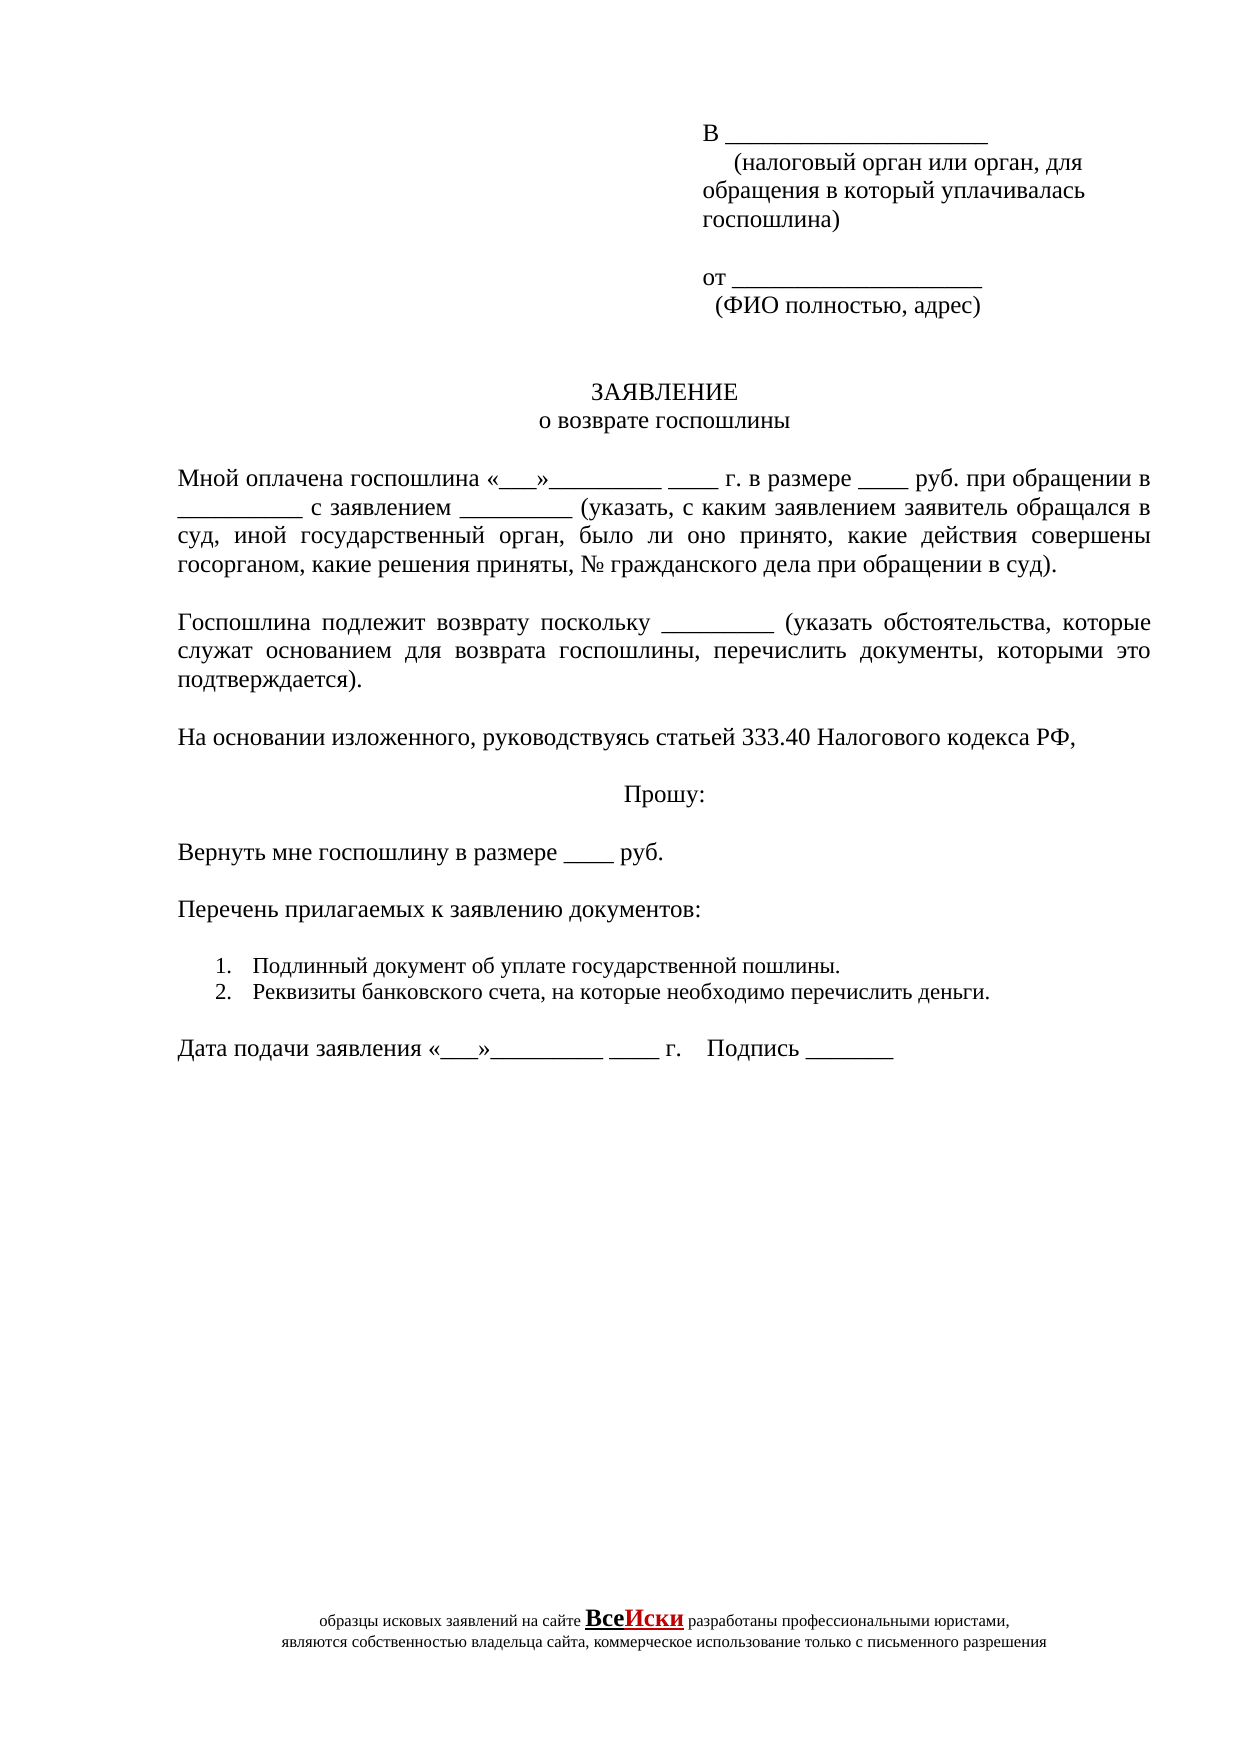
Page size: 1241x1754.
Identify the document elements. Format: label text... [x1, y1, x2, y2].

text Вернуть мне госпошлину в размере ____ руб. [177, 837, 1152, 866]
text ЗАЯВЛЕНИЕ [177, 377, 1152, 406]
text госпошлина) [177, 204, 1152, 233]
text В _____________________ [177, 118, 1152, 147]
text о возврате госпошлины [177, 406, 1152, 434]
text На основании изложенного, руководствуясь статьей 333.40 Налогового кодекса РФ, [177, 722, 1152, 751]
text (ФИО полностью, адрес) [177, 291, 1152, 319]
list Реквизиты банковского счета, на которые необходимо перечислить деньги. [215, 978, 1152, 1004]
text (налоговый орган или орган, для [177, 147, 1152, 176]
text Госпошлина подлежит возврату поскольку _________ (указать обстоятельства, которые служат основанием для возврата госпошлины, перечислить документы, которыми это подтверждается). [177, 607, 1152, 693]
text Дата подачи заявления «___»_________ ____ г. Подпись _______ [177, 1033, 1152, 1062]
list Подлинный документ об уплате государственной пошлины. [215, 952, 1152, 978]
text Мной оплачена госпошлина «___»_________ ____ г. в размере ____ руб. при обращении в __________ с заявлением _________ (указать, с каким заявлением заявитель обращался в суд, иной государственный орган, было ли оно принято, какие действия совершены госорганом, какие решения приняты, № гражданского дела при обращении в суд). [177, 463, 1152, 578]
text обращения в который уплачивалась [177, 176, 1152, 204]
text от ____________________ [177, 262, 1152, 291]
text Перечень прилагаемых к заявлению документов: [177, 894, 1152, 923]
text Прошу: [177, 779, 1152, 808]
